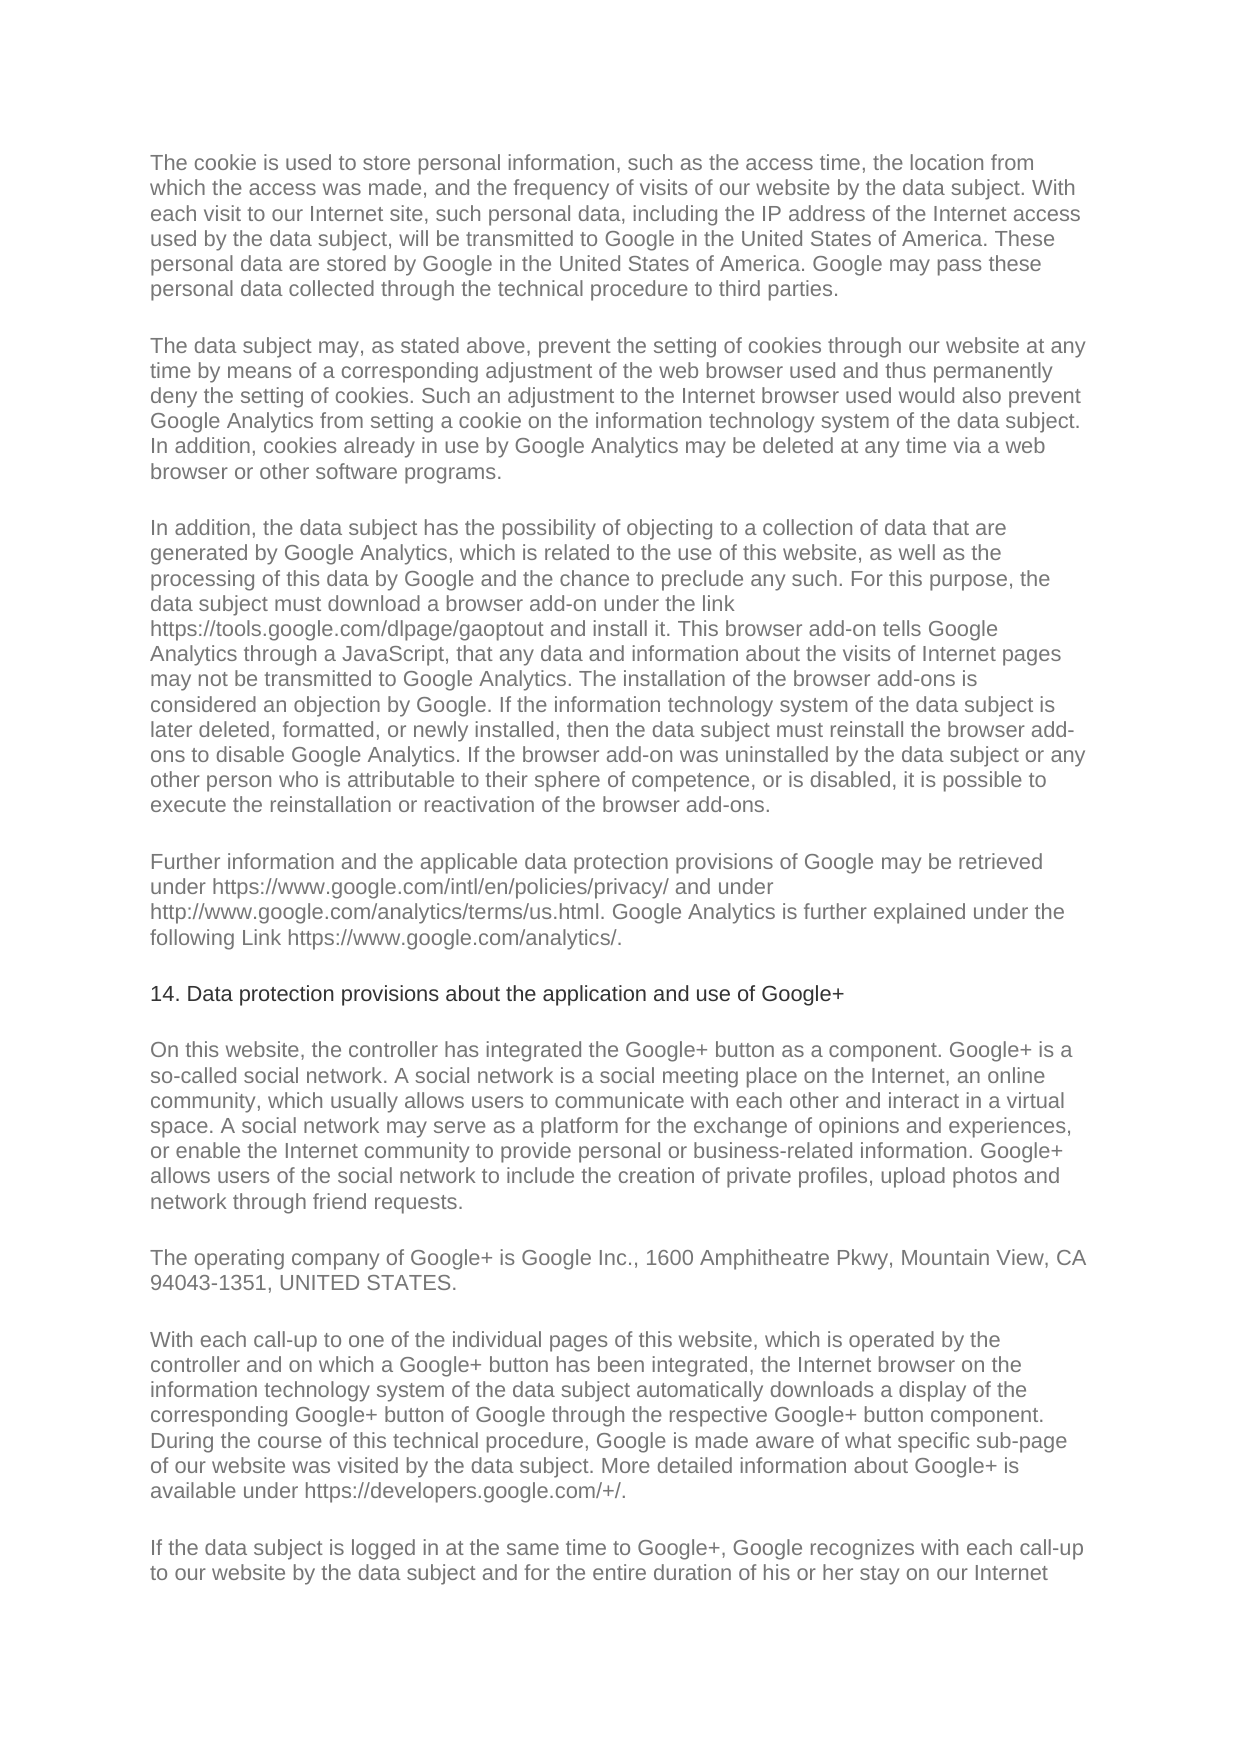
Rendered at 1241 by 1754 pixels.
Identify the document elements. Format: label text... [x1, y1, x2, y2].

text Further information and the applicable data protection provisions of Google may be retrieved under https://www.google.com/intl/en/policies/privacy/ and under http://www.google.com/analytics/terms/us.html. Google Analytics is further explained under the following Link https://www.google.com/analytics/. [150, 849, 1090, 949]
text On this website, the controller has integrated the Google+ button as a component. Google+ is a so-called social network. A social network is a social meeting place on the Internet, an online community, which usually allows users to communicate with each other and interact in a virtual space. A social network may serve as a platform for the exchange of opinions and experiences, or enable the Internet community to provide personal or business-related information. Google+ allows users of the social network to include the creation of private profiles, upload photos and network through friend requests. [150, 1037, 1090, 1214]
text With each call-up to one of the individual pages of this website, which is operated by the controller and on which a Google+ button has been integrated, the Internet browser on the information technology system of the data subject automatically downloads a display of the corresponding Google+ button of Google through the respective Google+ button component. During the course of this technical procedure, Google is made aware of what specific sub-page of our website was visited by the data subject. More detailed information about Google+ is available under https://developers.google.com/+/. [150, 1327, 1090, 1503]
text The data subject may, as stated above, prevent the setting of cookies through our website at any time by means of a corresponding adjustment of the web browser used and thus permanently deny the setting of cookies. Such an adjustment to the Internet browser used would also prevent Google Analytics from setting a cookie on the information technology system of the data subject. In addition, cookies already in use by Google Analytics may be deleted at any time via a web browser or other software programs. [150, 332, 1090, 484]
text The operating company of Google+ is Google Inc., 1600 Amphitheatre Pkwy, Mountain View, CA 94043-1351, UNITED STATES. [150, 1245, 1090, 1295]
text 14. Data protection provisions about the application and use of Google+ [150, 981, 1090, 1006]
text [150, 1534, 1090, 1585]
text In addition, the data subject has the possibility of objecting to a collection of data that are generated by Google Analytics, which is related to the use of this website, as well as the processing of this data by Google and the chance to preclude any such. For this purpose, the data subject must download a browser add-on under the link https://tools.google.com/dlpage/gaoptout and install it. This browser add-on tells Google Analytics through a JavaScript, that any data and information about the visits of Internet pages may not be transmitted to Google Analytics. The installation of the browser add-ons is considered an objection by Google. If the information technology system of the data subject is later deleted, formatted, or newly installed, then the data subject must reinstall the browser add-ons to disable Google Analytics. If the browser add-on was uninstalled by the data subject or any other person who is attributable to their sphere of competence, or is disabled, it is possible to execute the reinstallation or reactivation of the browser add-ons. [150, 515, 1090, 817]
text The cookie is used to store personal information, such as the access time, the location from which the access was made, and the frequency of visits of our website by the data subject. With each visit to our Internet site, such personal data, including the IP address of the Internet access used by the data subject, will be transmitted to Google in the United States of America. These personal data are stored by Google in the United States of America. Google may pass these personal data collected through the technical procedure to third parties. [150, 150, 1090, 301]
